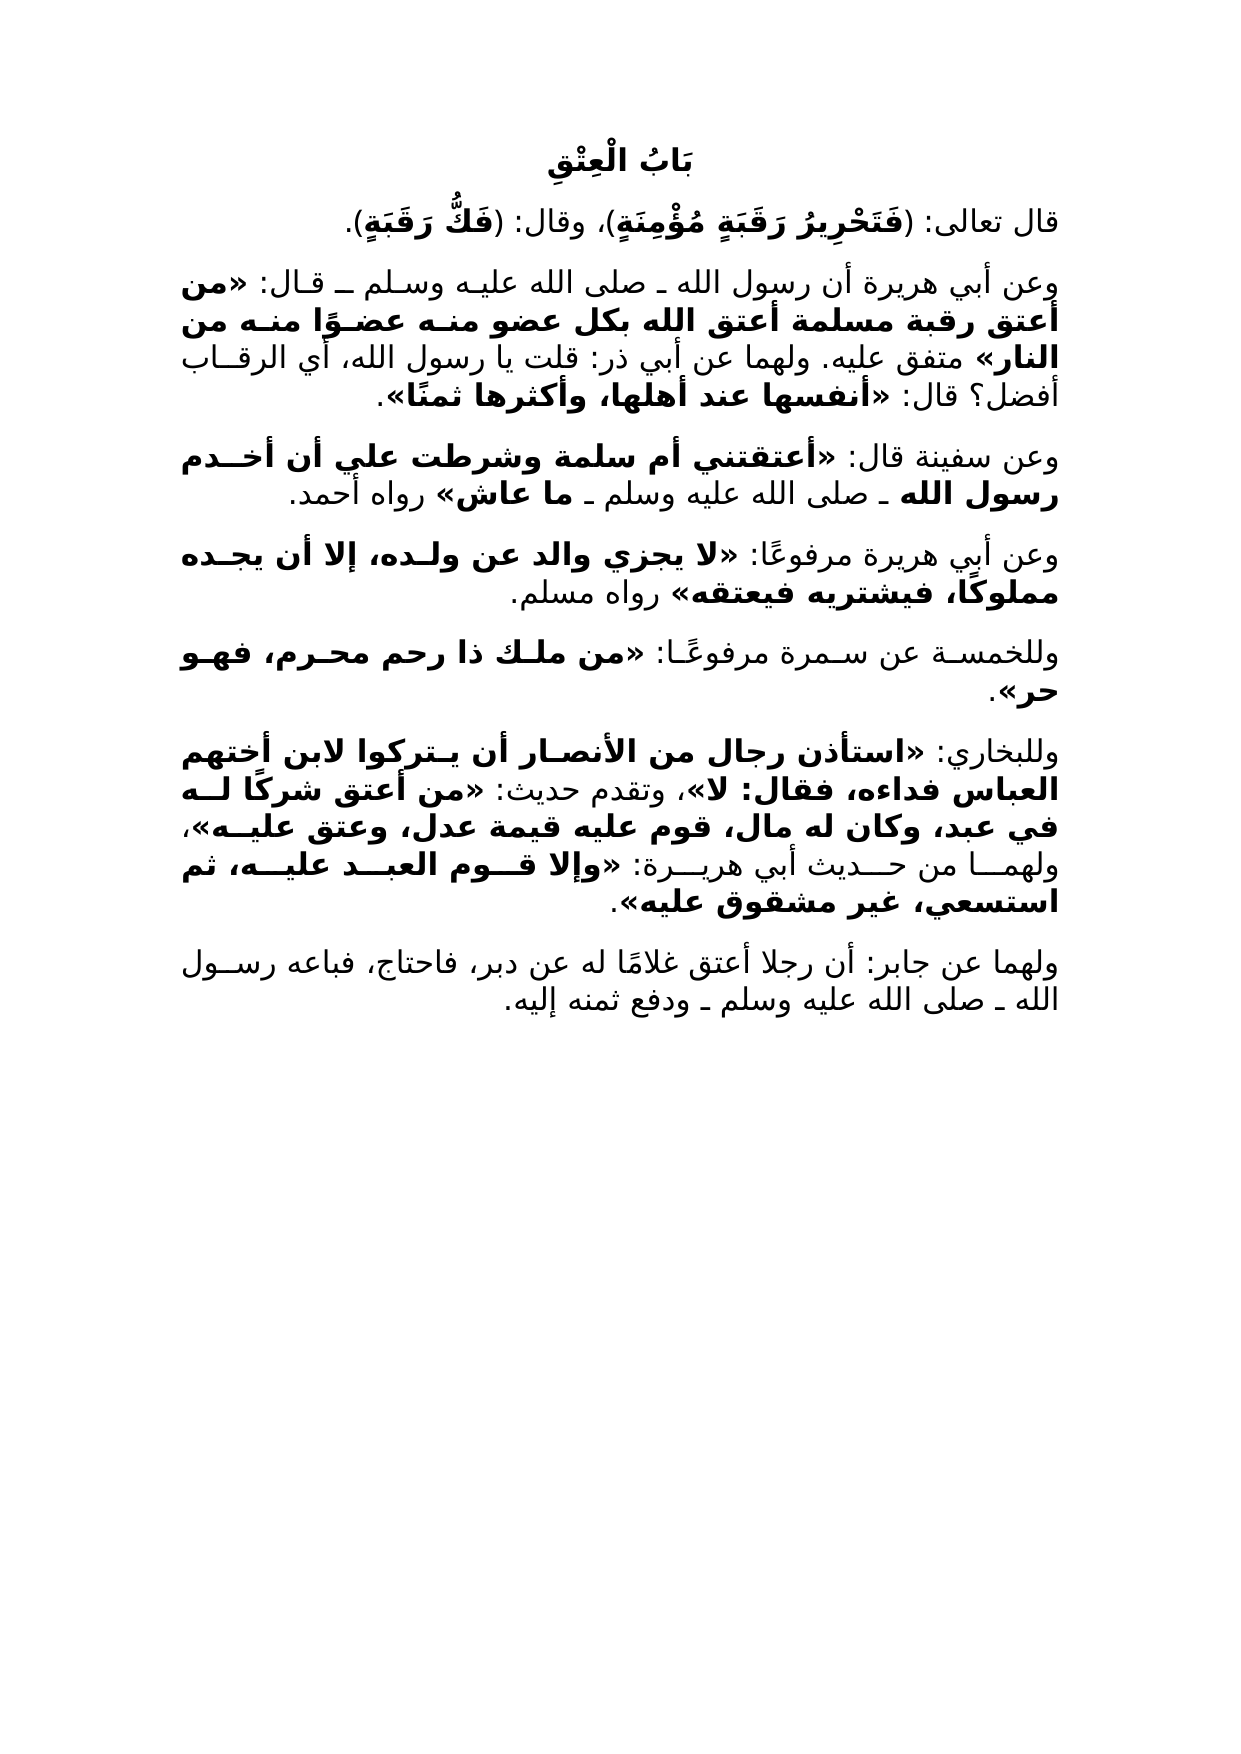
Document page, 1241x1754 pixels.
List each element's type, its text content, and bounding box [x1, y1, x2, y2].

text وللبخاري: «استأذن رجال من الأنصار أن يتركوا لابن أختهم العباس فداءه، فقال: لا»، وتقدم حديث: «من أعتق شركًا له في عبد، وكان له مال، قوم عليه قيمة عدل، وعتق عليه»، ولهما من حديث أبي هريرة: «وإلا قوم العبد عليه، ثم استسعي، غير مشقوق عليه». [181, 732, 1059, 920]
text وعن أبي هريرة أن رسول الله ـ صلى الله عليه وسلم ـ قال: «من أعتق رقبة مسلمة أعتق الله بكل عضو منه عضوًا منه من النار» متفق عليه. ولهما عن أبي ذر: قلت يا رسول الله، أي الرقاب أفضل؟ قال: «أنفسها عند أهلها، وأكثرها ثمنًا». [181, 263, 1059, 413]
text بَابُ الْعِتْقِ [181, 142, 1059, 179]
text قال تعالى: ﴿فَتَحْرِيرُ رَقَبَةٍ مُؤْمِنَةٍ﴾، وقال: ﴿فَكُّ رَقَبَةٍ﴾. [181, 202, 1059, 240]
text ولهما عن جابر: أن رجلا أعتق غلامًا له عن دبر، فاحتاج، فباعه رسول الله ـ صلى الله عليه وسلم ـ ودفع ثمنه إليه. [181, 943, 1059, 1018]
text وعن سفينة قال: «أعتقتني أم سلمة وشرطت علي أن أخدم رسول الله ـ صلى الله عليه وسلم ـ ما عاش» رواه أحمد. [181, 437, 1059, 512]
text وللخمسة عن سمرة مرفوعًا: «من ملك ذا رحم محرم، فهو حر». [181, 634, 1059, 709]
text وعن أبي هريرة مرفوعًا: «لا يجزي والد عن ولده، إلا أن يجده مملوكًا، فيشتريه فيعتقه» رواه مسلم. [181, 535, 1059, 610]
